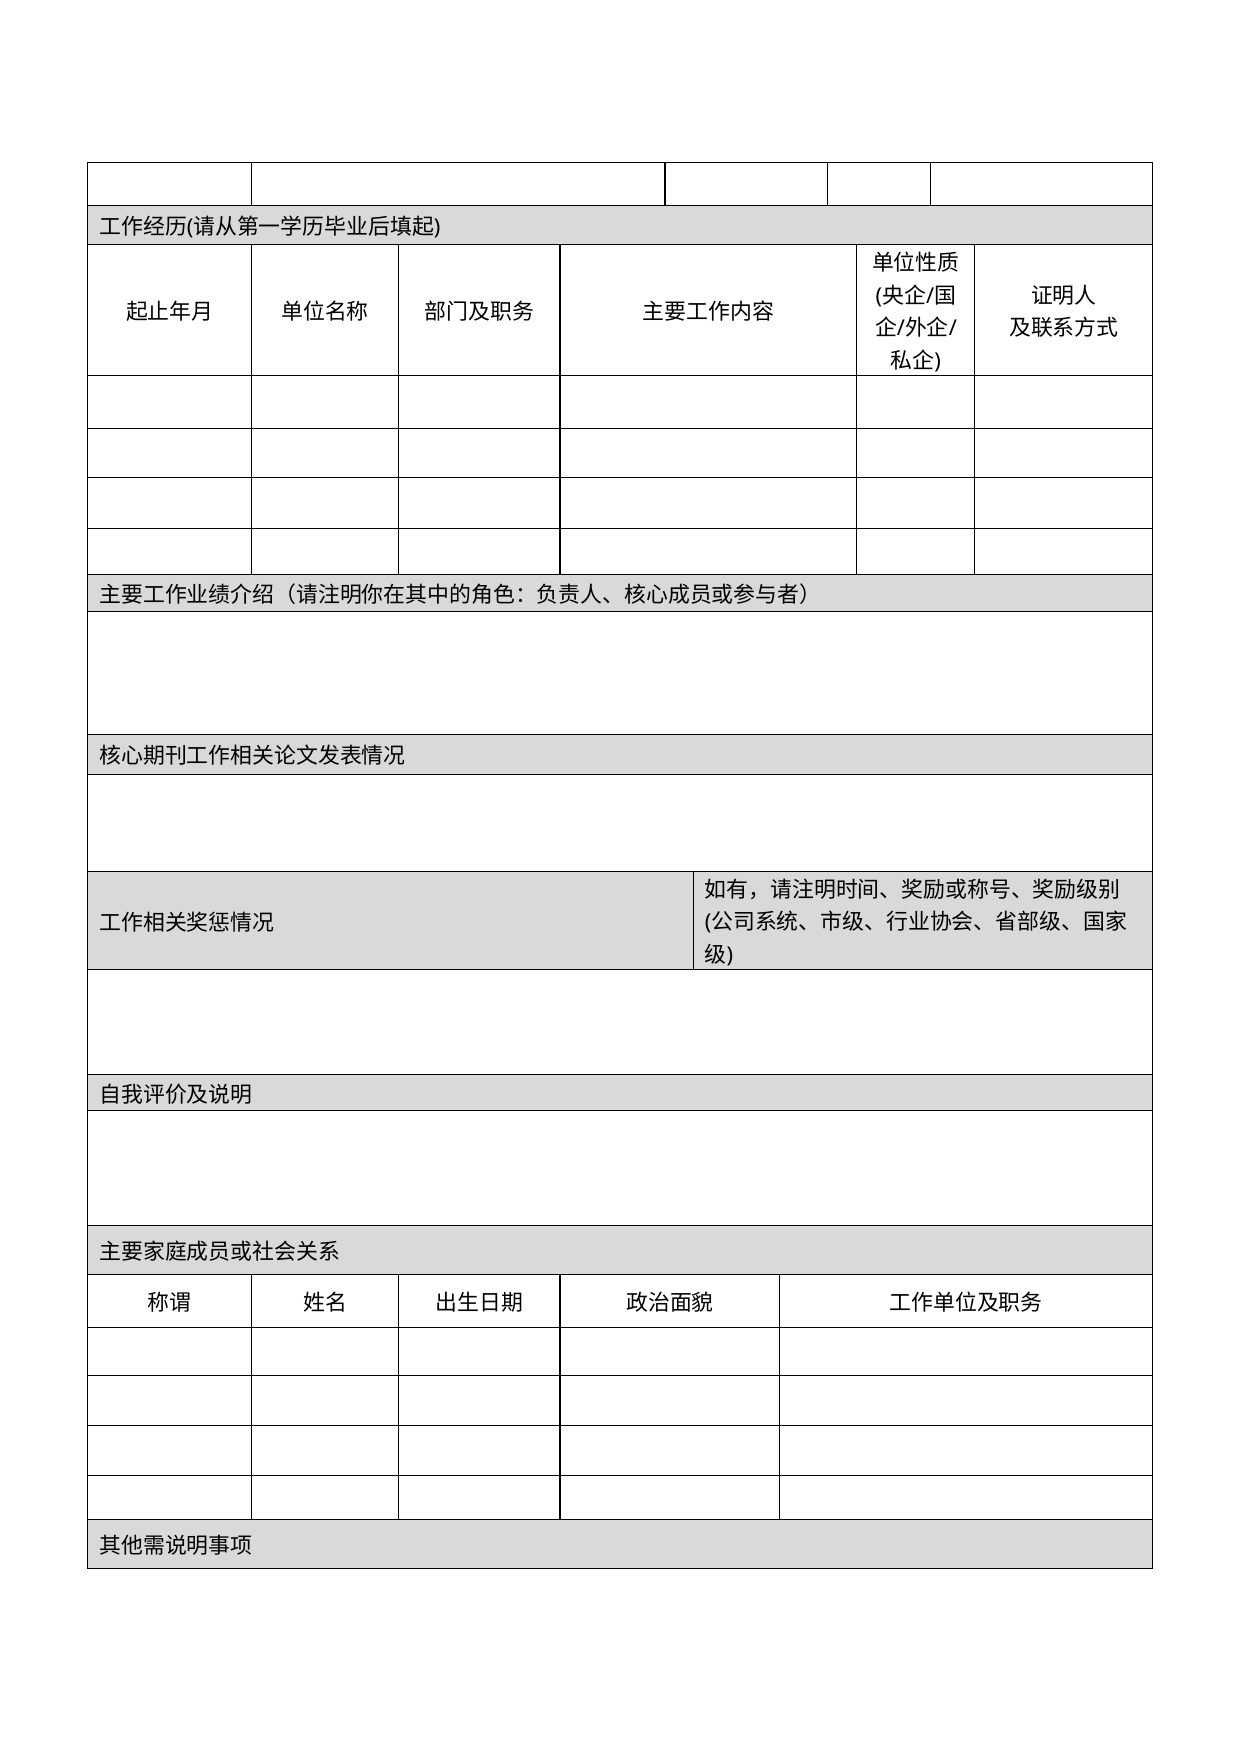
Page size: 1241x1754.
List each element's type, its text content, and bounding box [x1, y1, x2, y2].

table_cell [561, 1426, 779, 1475]
table_cell 证明人 及联系方式 [975, 245, 1152, 375]
table_cell [252, 529, 398, 574]
table_cell [88, 970, 1152, 1074]
table_cell 工作经历(请从第一学历毕业后填起) [88, 206, 1152, 244]
table_cell 出生日期 [399, 1275, 559, 1327]
table_cell [561, 1376, 779, 1424]
table_cell [88, 1376, 251, 1424]
table_cell [975, 478, 1152, 527]
table_cell 主要工作业绩介绍（请注明你在其中的角色：负责人、核心成员或参与者） [88, 575, 1152, 611]
table_cell 其他需说明事项 [88, 1520, 1152, 1568]
table_cell [780, 1426, 1152, 1475]
table_cell [780, 1376, 1152, 1424]
table_cell 主要工作内容 [561, 245, 856, 375]
table_cell [88, 529, 251, 574]
table_cell [88, 612, 1152, 733]
table_cell [252, 1328, 398, 1375]
table_cell [561, 529, 856, 574]
table_cell [780, 1476, 1152, 1519]
table_cell 姓名 [252, 1275, 398, 1327]
table_cell [252, 429, 398, 477]
table_cell [828, 163, 930, 205]
table_cell 起止年月 [88, 245, 251, 375]
table_cell [975, 529, 1152, 574]
table_cell [399, 1476, 559, 1519]
table_cell [88, 163, 251, 205]
table_cell [561, 429, 856, 477]
table_cell [252, 478, 398, 527]
table_cell [88, 478, 251, 527]
table_cell 工作相关奖惩情况 [88, 872, 693, 969]
table_cell [666, 163, 827, 205]
table_cell 称谓 [88, 1275, 251, 1327]
table_cell 政治面貌 [561, 1275, 779, 1327]
table_cell 单位性质(央企/国企/外企/私企) [857, 245, 974, 375]
table_cell [975, 376, 1152, 427]
table_cell [857, 376, 974, 427]
table_cell [252, 1426, 398, 1475]
table_cell [857, 478, 974, 527]
table_cell 核心期刊工作相关论文发表情况 [88, 735, 1152, 774]
table_cell [88, 376, 251, 427]
table_cell 如有，请注明时间、奖励或称号、奖励级别(公司系统、市级、行业协会、省部级、国家级) [694, 872, 1152, 969]
table_cell [561, 376, 856, 427]
table_cell [399, 376, 559, 427]
table_cell [780, 1328, 1152, 1375]
table_cell [399, 1376, 559, 1424]
table_cell [252, 1476, 398, 1519]
table_cell [399, 529, 559, 574]
table_cell [399, 478, 559, 527]
table_cell [399, 1328, 559, 1375]
table_cell [252, 1376, 398, 1424]
table_cell [399, 1426, 559, 1475]
table_cell [88, 1328, 251, 1375]
table_cell [561, 478, 856, 527]
table_cell [975, 429, 1152, 477]
table_cell [88, 429, 251, 477]
table_cell [561, 1476, 779, 1519]
table_cell [931, 163, 1152, 205]
table_cell [88, 775, 1152, 871]
table_cell [252, 163, 664, 205]
table_cell [88, 1111, 1152, 1225]
table_cell 自我评价及说明 [88, 1075, 1152, 1110]
table_cell [857, 529, 974, 574]
table_cell 主要家庭成员或社会关系 [88, 1226, 1152, 1274]
table_cell [88, 1426, 251, 1475]
table_cell [252, 376, 398, 427]
table_cell [88, 1476, 251, 1519]
table_cell [399, 429, 559, 477]
table_cell 工作单位及职务 [780, 1275, 1152, 1327]
table_cell [857, 429, 974, 477]
table_cell 部门及职务 [399, 245, 559, 375]
table_cell [561, 1328, 779, 1375]
table_cell 单位名称 [252, 245, 398, 375]
